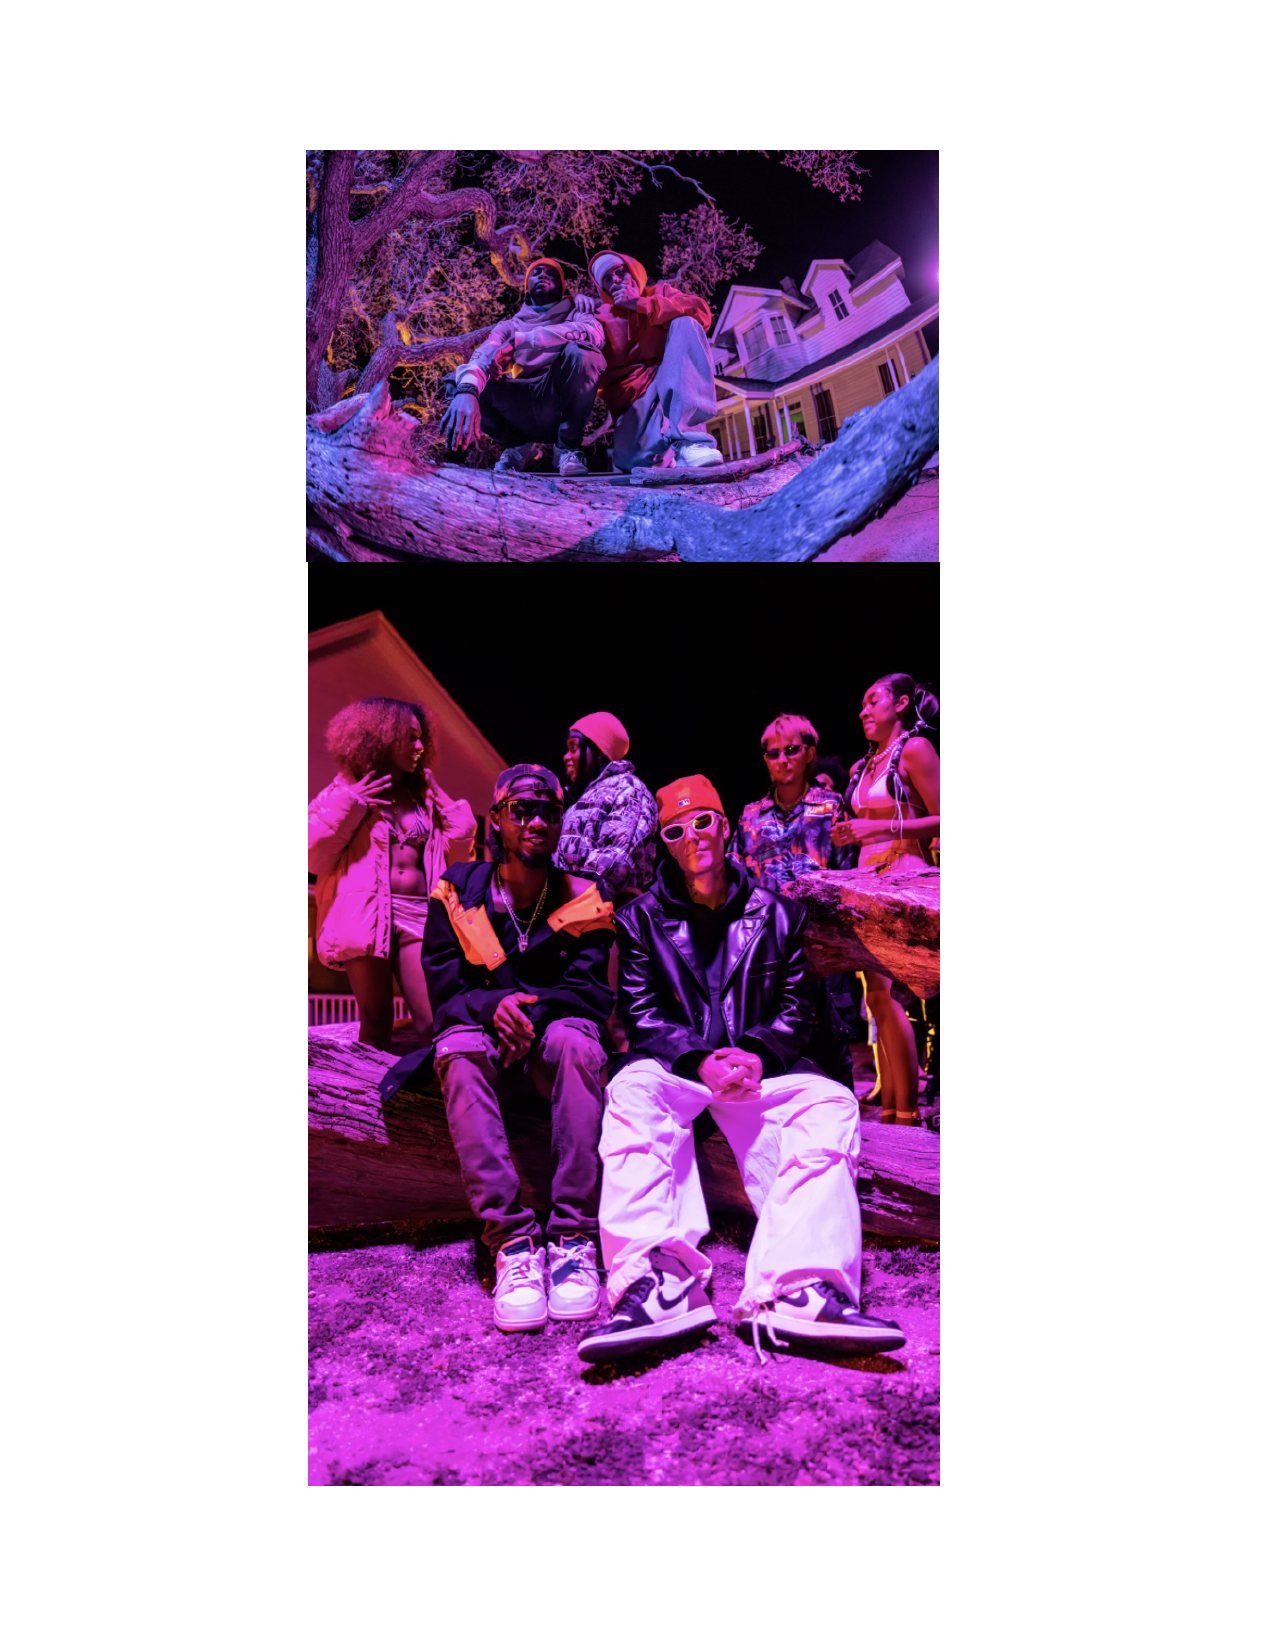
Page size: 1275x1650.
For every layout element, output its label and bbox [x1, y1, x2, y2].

picture [285, 150, 990, 1486]
